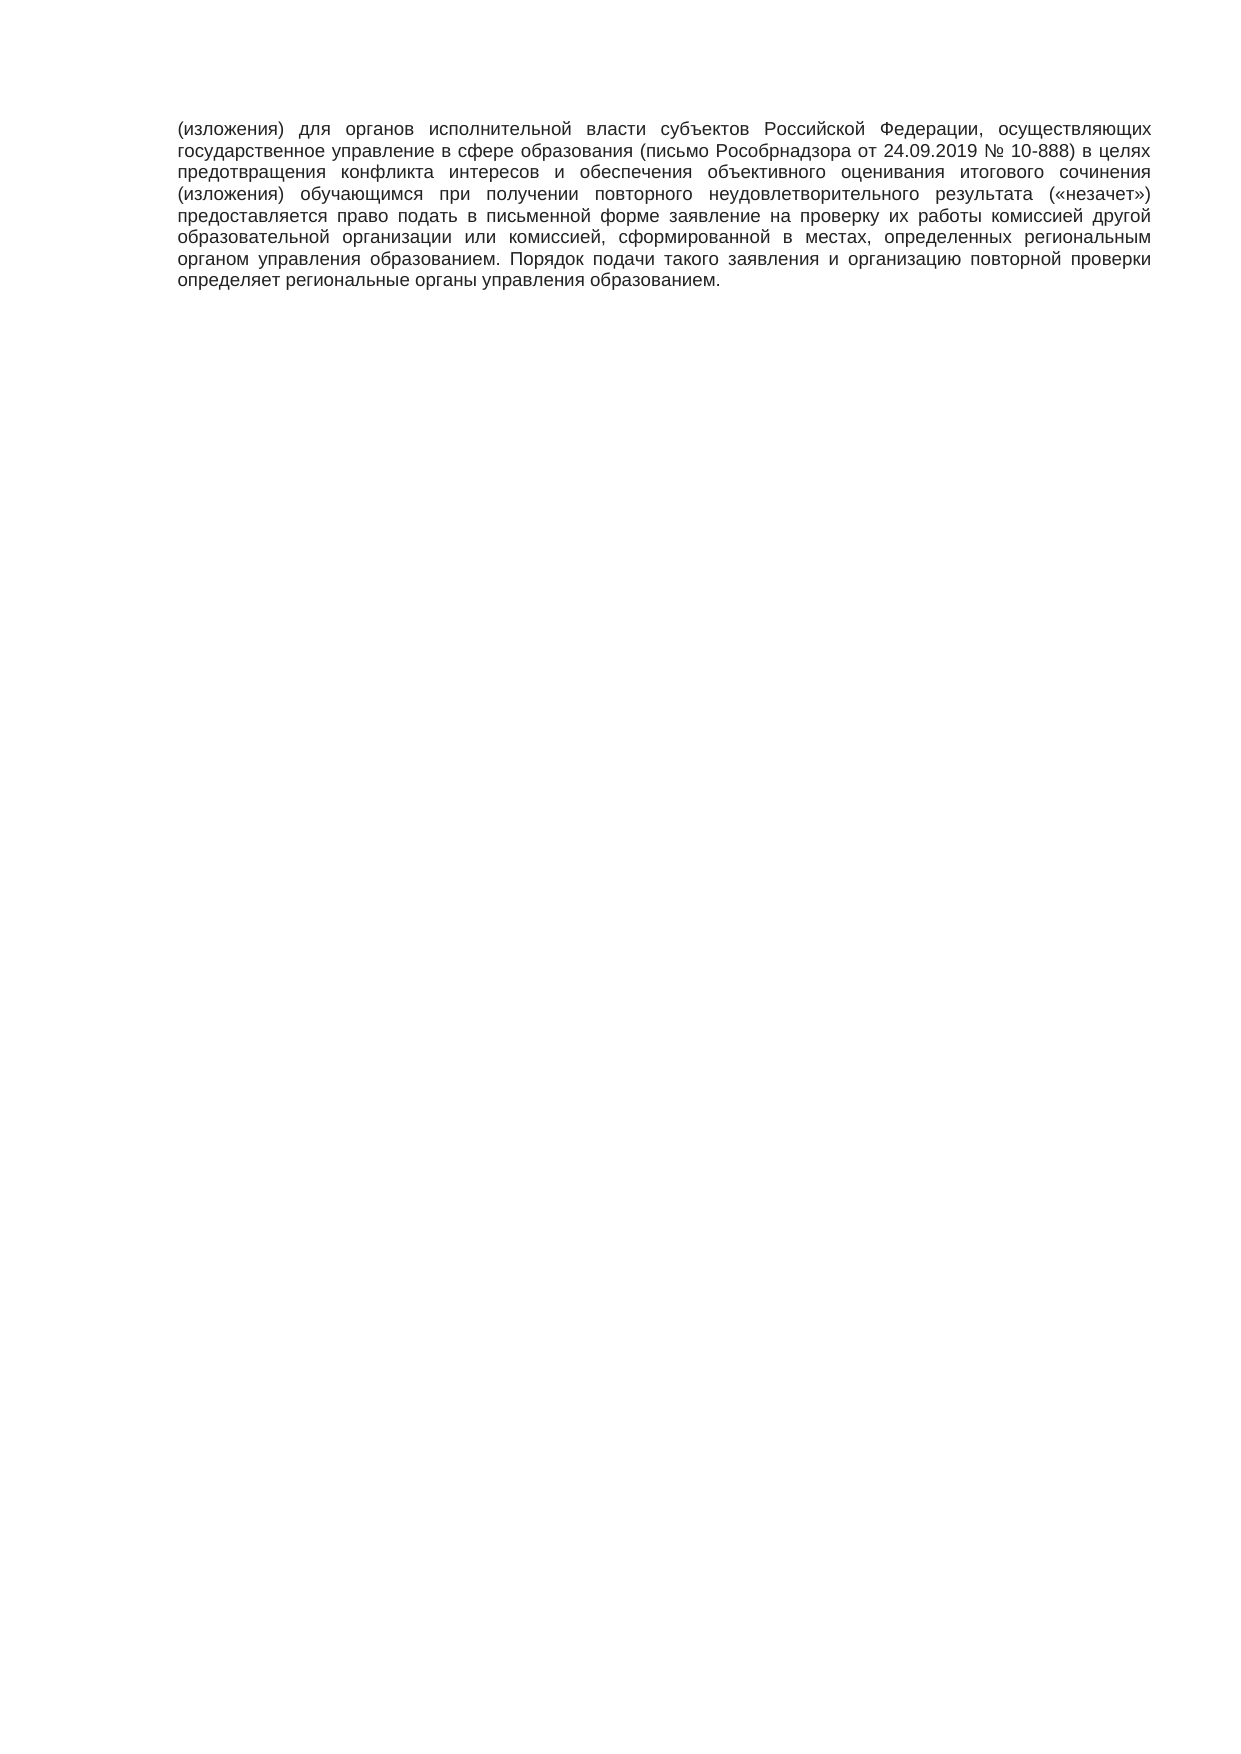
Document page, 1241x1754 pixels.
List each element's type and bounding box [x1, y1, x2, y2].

text [177, 118, 1152, 291]
